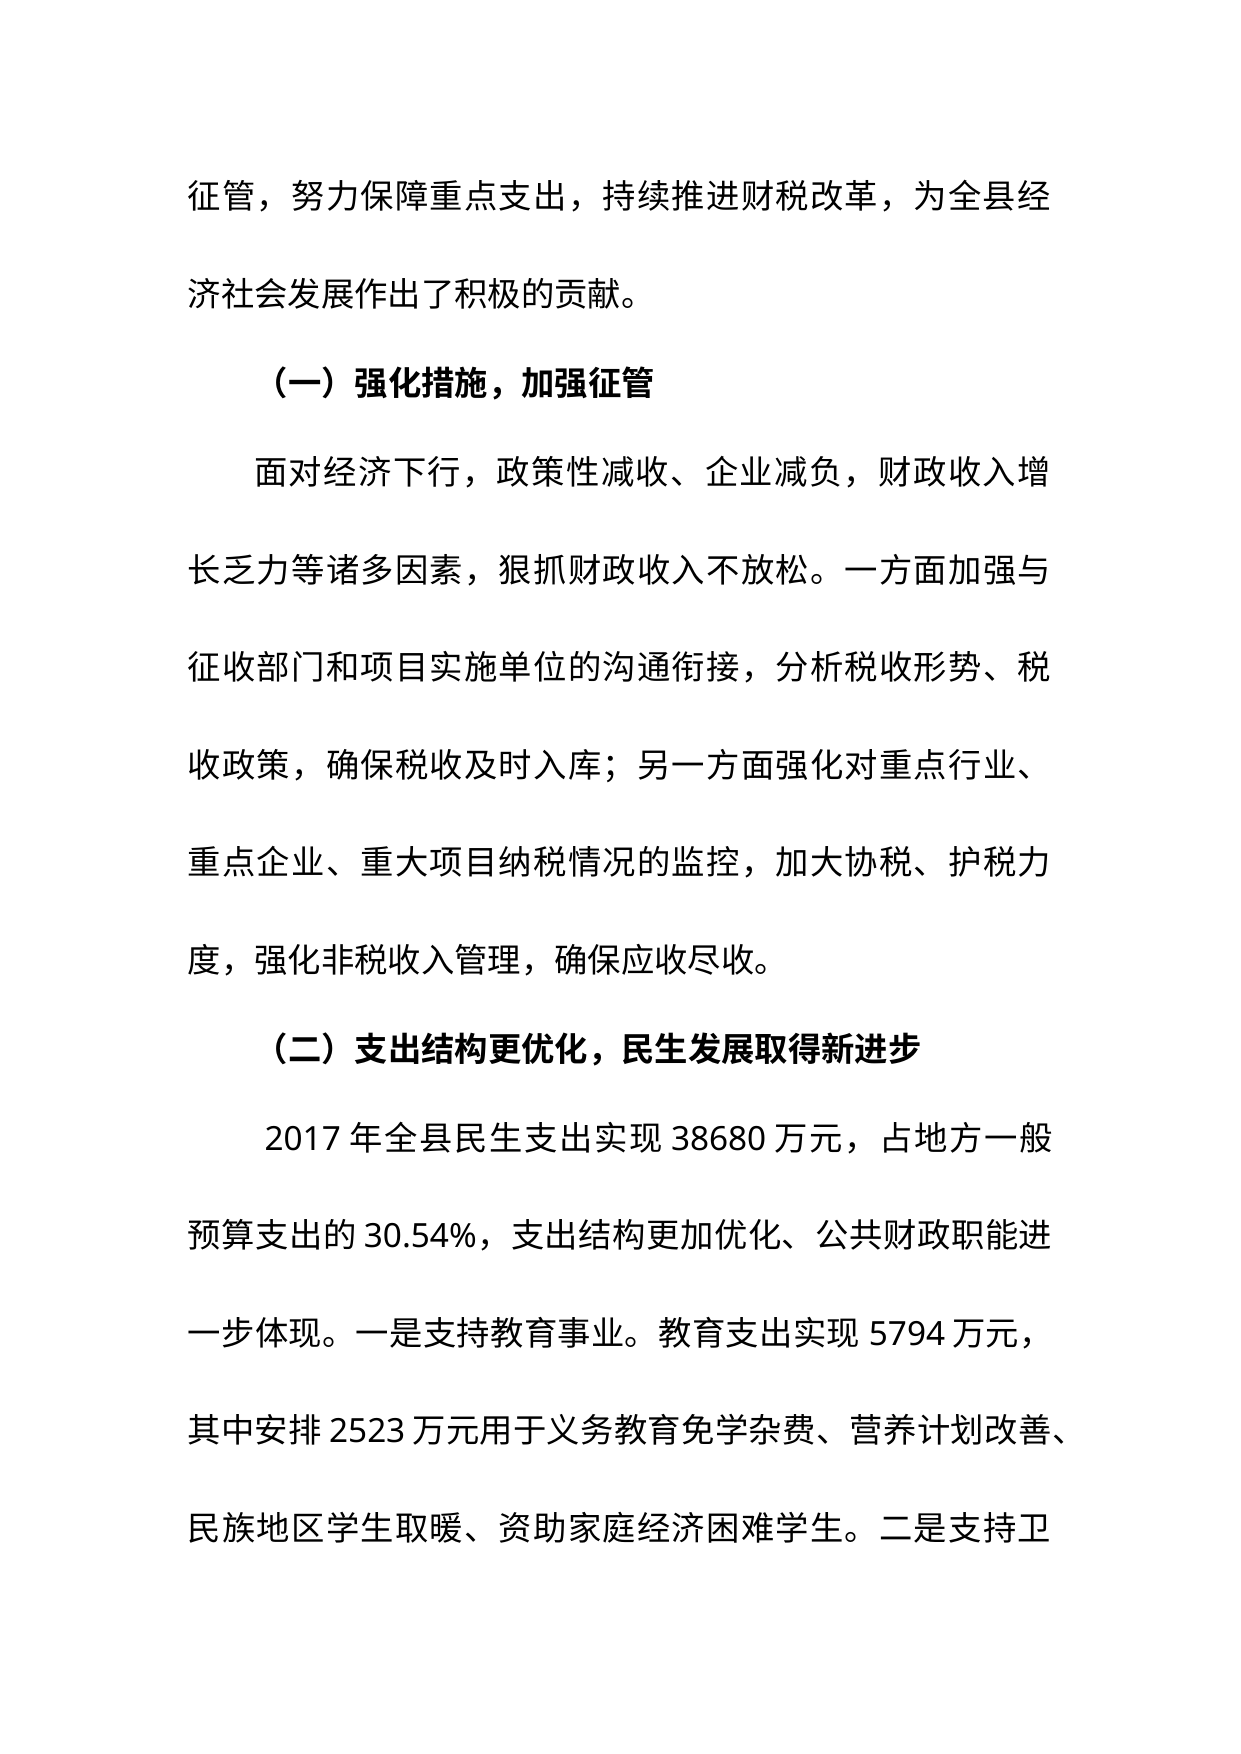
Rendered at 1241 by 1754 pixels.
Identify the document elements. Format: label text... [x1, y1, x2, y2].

text （一）强化措施，加强征管 [187, 348, 1053, 413]
text （二）支出结构更优化，民生发展取得新进步 [187, 1014, 1053, 1079]
text 面对经济下行，政策性减收、企业减负，财政收入增长乏力等诸多因素，狠抓财政收入不放松。一方面加强与征收部门和项目实施单位的沟通衔接，分析税收形势、税收政策，确保税收及时入库；另一方面强化对重点行业、重点企业、重大项目纳税情况的监控，加大协税、护税力度，强化非税收入管理，确保应收尽收。 [187, 438, 1053, 990]
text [187, 1103, 1053, 1558]
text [187, 162, 1053, 324]
